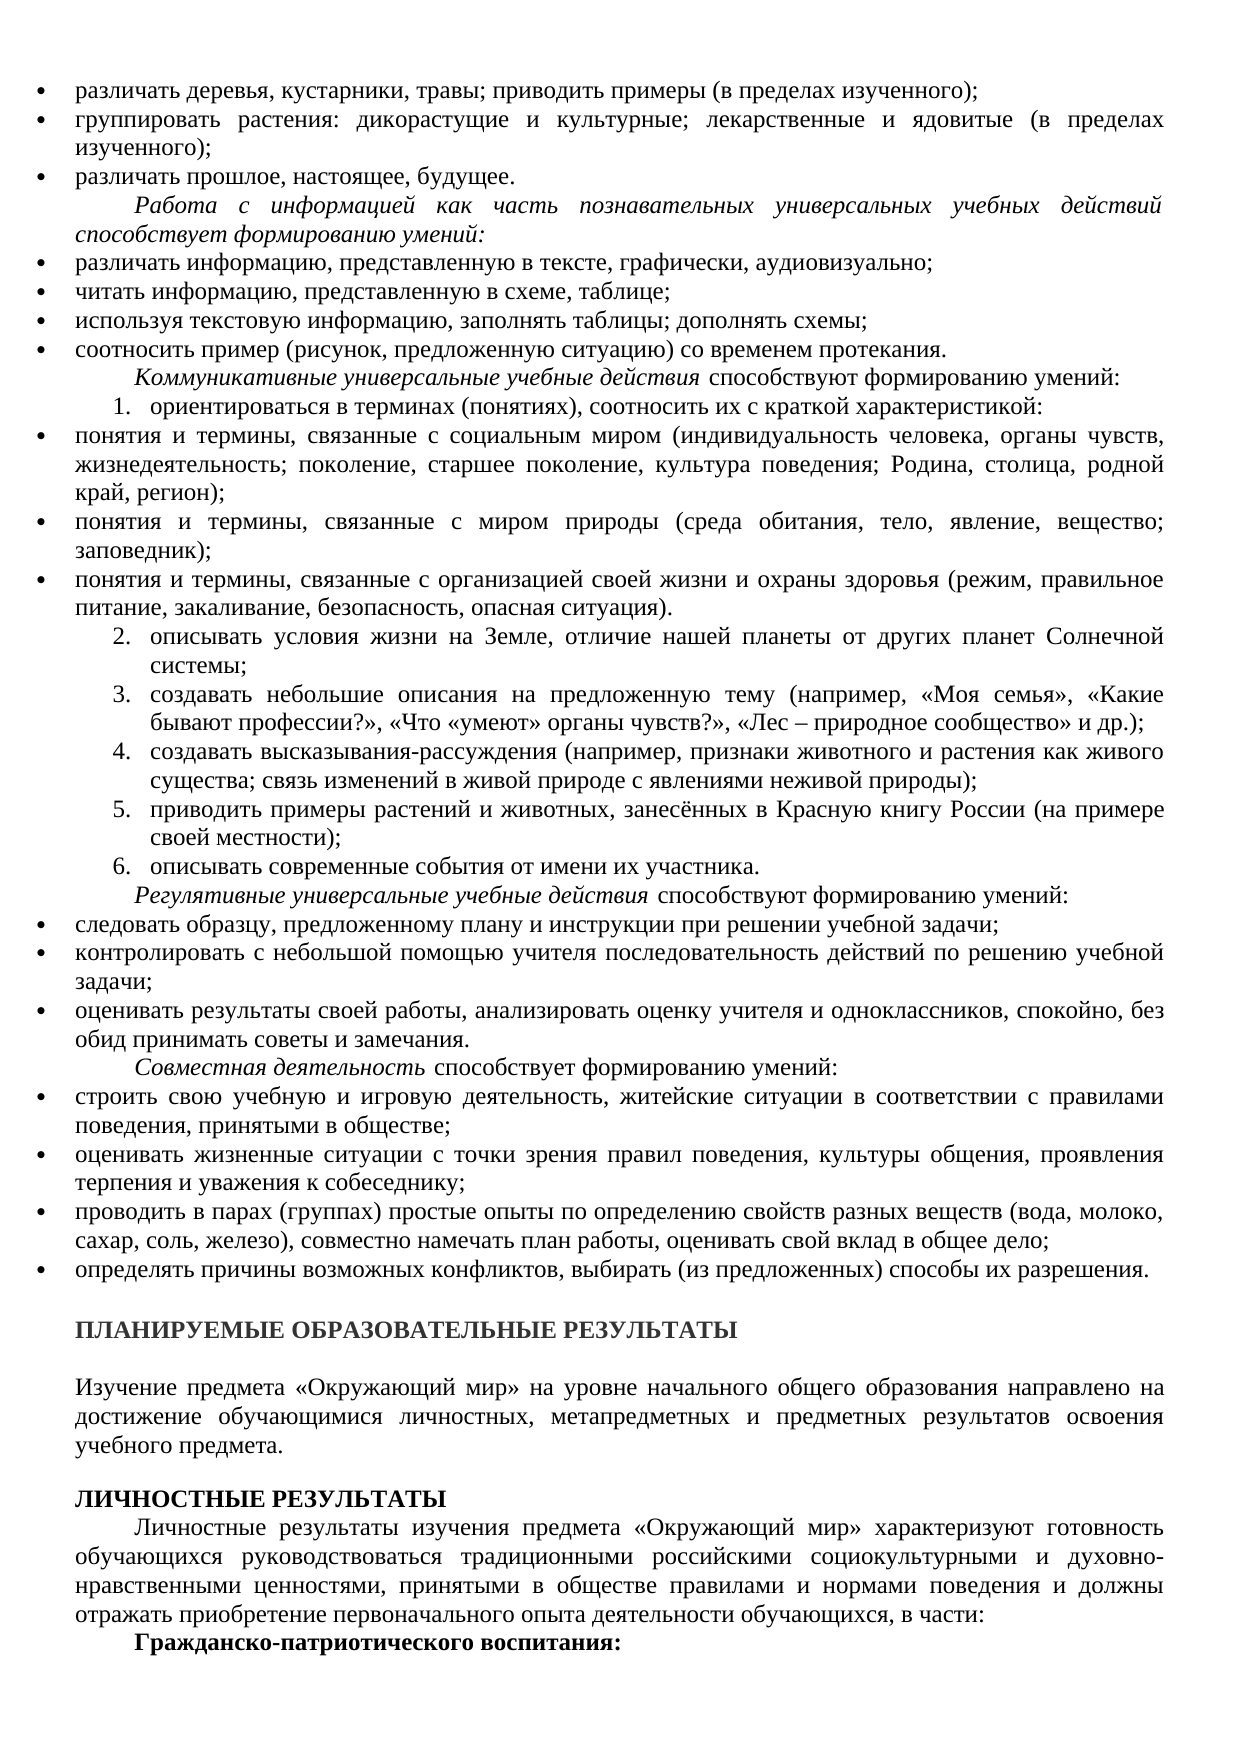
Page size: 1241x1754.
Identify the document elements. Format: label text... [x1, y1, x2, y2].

list оценивать жизненные ситуации с точки зрения правил поведения, культуры общения, проявления терпения и уважения к собеседнику; [37, 1139, 1165, 1196]
list группировать растения: дикорастущие и культурные; лекарственные и ядовитые (в пределах изученного); [37, 104, 1165, 161]
text Личностные результаты изучения предмета «Окружающий мир» характеризуют готовность обучающихся руководствоваться традиционными российскими социокультурными и духовно-нравственными ценностями, принятыми в обществе правилами и нормами поведения и должны отражать приобретение первоначального опыта деятельности обучающихся, в части: [75, 1512, 1165, 1627]
list различать информацию, представленную в тексте, графически, аудиовизуально; [37, 247, 1165, 276]
list оценивать результаты своей работы, анализировать оценку учителя и одноклассников, спокойно, без обид принимать советы и замечания. [37, 995, 1165, 1052]
text ЛИЧНОСТНЫЕ РЕЗУЛЬТАТЫ [75, 1484, 1165, 1512]
text ПЛАНИРУЕМЫЕ ОБРАЗОВАТЕЛЬНЫЕ РЕЗУЛЬТАТЫ [75, 1315, 1165, 1343]
list следовать образцу, предложенному плану и инструкции при решении учебной задачи; [37, 909, 1165, 937]
text Работа с информацией как часть познавательных универсальных учебных действий способствует формированию умений: [75, 190, 1165, 247]
text Изучение предмета «Окружающий мир» на уровне начального общего образования направлено на достижение обучающимися личностных, метапредметных и предметных результатов освоения учебного предмета. [75, 1343, 1165, 1458]
list определять причины возможных конфликтов, выбирать (из предложенных) способы их разрешения. [37, 1254, 1165, 1282]
list читать информацию, представленную в схеме, таблице; [37, 276, 1165, 305]
list понятия и термины, связанные с социальным миром (индивидуальность человека, органы чувств, жизнедеятельность; поколение, старшее поколение, культура поведения; Родина, столица, родной край, регион); [37, 420, 1165, 506]
text Коммуникативные универсальные учебные действия способствуют формированию умений: [75, 362, 1165, 391]
list соотносить пример (рисунок, предложенную ситуацию) со временем протекания. [37, 334, 1165, 362]
list понятия и термины, связанные с организацией своей жизни и охраны здоровья (режим, правильное питание, закаливание, безопасность, опасная ситуация). [37, 564, 1165, 621]
list понятия и термины, связанные с миром природы (среда обитания, тело, явление, вещество; заповедник); [37, 506, 1165, 564]
list приводить примеры растений и животных, занесённых в Красную книгу России (на примере своей местности); [112, 794, 1165, 851]
list строить свою учебную и игровую деятельность, житейские ситуации в соответствии с правилами поведения, принятыми в обществе; [37, 1081, 1165, 1139]
list различать прошлое, настоящее, будущее. [37, 161, 1165, 190]
list описывать условия жизни на Земле, отличие нашей планеты от других планет Солнечной системы; [112, 621, 1165, 679]
list проводить в парах (группах) простые опыты по определению свойств разных веществ (вода, молоко, сахар, соль, железо), совместно намечать план работы, оценивать свой вклад в общее дело; [37, 1196, 1165, 1254]
text Совместная деятельность способствует формированию умений: [75, 1052, 1165, 1081]
list контролировать с небольшой помощью учителя последовательность действий по решению учебной задачи; [37, 937, 1165, 995]
list различать деревья, кустарники, травы; приводить примеры (в пределах изученного); [37, 75, 1165, 104]
list используя текстовую информацию, заполнять таблицы; дополнять схемы; [37, 305, 1165, 334]
text Гражданско-патриотического воспитания: [75, 1627, 1165, 1656]
list описывать современные события от имени их участника. [112, 851, 1165, 880]
list создавать небольшие описания на предложенную тему (например, «Моя семья», «Какие бывают профессии?», «Что «умеют» органы чувств?», «Лес – природное сообщество» и др.); [112, 679, 1165, 736]
list ориентироваться в терминах (понятиях), соотносить их с краткой характеристикой: [112, 391, 1165, 420]
text Регулятивные универсальные учебные действия способствуют формированию умений: [75, 880, 1165, 909]
list создавать высказывания-рассуждения (например, признаки животного и растения как живого существа; связь изменений в живой природе с явлениями неживой природы); [112, 736, 1165, 794]
